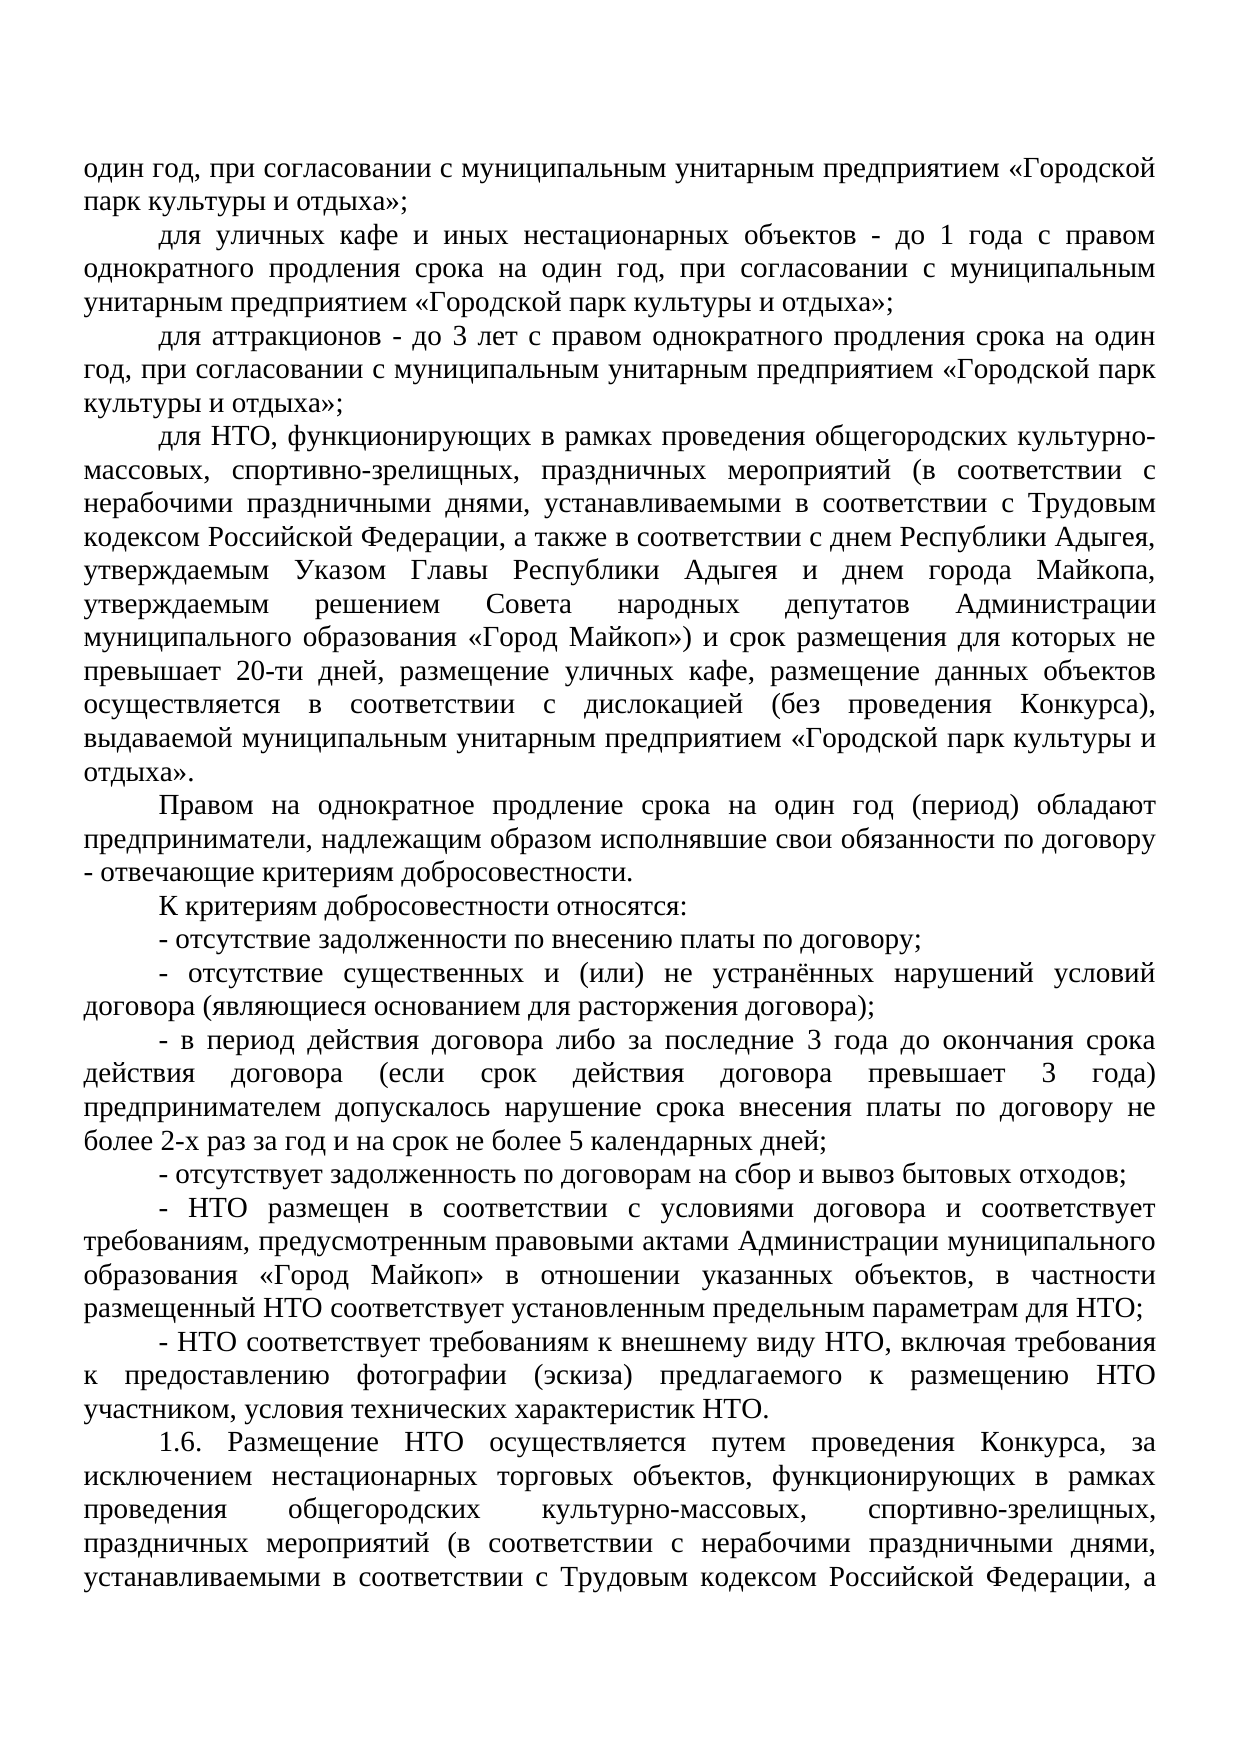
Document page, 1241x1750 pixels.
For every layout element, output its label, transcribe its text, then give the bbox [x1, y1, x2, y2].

text для аттракционов - до 3 лет с правом однократного продления срока на один год, при согласовании с муниципальным унитарным предприятием «Городской парк культуры и отдыха»; [83, 318, 1157, 418]
text для НТО, функционирующих в рамках проведения общегородских культурно-массовых, спортивно-зрелищных, праздничных мероприятий (в соответствии с нерабочими праздничными днями, устанавливаемыми в соответствии с Трудовым кодексом Российской Федерации, а также в соответствии с днем Республики Адыгея, утверждаемым Указом Главы Республики Адыгея и днем города Майкопа, утверждаемым решением Совета народных депутатов Администрации муниципального образования «Город Майкоп») и срок размещения для которых не превышает 20-ти дней, размещение уличных кафе, размещение данных объектов осуществляется в соответствии с дислокацией (без проведения Конкурса), выдаваемой муниципальным унитарным предприятием «Городской парк культуры и отдыха». [83, 418, 1157, 787]
text Правом на однократное продление срока на один год (период) обладают предприниматели, надлежащим образом исполнявшие свои обязанности по договору - отвечающие критериям добросовестности. [83, 787, 1157, 888]
text К критериям добросовестности относятся: [83, 888, 1157, 921]
text - НТО соответствует требованиям к внешнему виду НТО, включая требования к предоставлению фотографии (эскиза) предлагаемого к размещению НТО участником, условия технических характеристик НТО. [83, 1324, 1157, 1424]
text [83, 150, 1157, 217]
text для уличных кафе и иных нестационарных объектов - до 1 года с правом однократного продления срока на один год, при согласовании с муниципальным унитарным предприятием «Городской парк культуры и отдыха»; [83, 217, 1157, 318]
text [83, 1424, 1157, 1592]
text - отсутствие существенных и (или) не устранённых нарушений условий договора (являющиеся основанием для расторжения договора); [83, 955, 1157, 1022]
text - НТО размещен в соответствии с условиями договора и соответствует требованиям, предусмотренным правовыми актами Администрации муниципального образования «Город Майкоп» в отношении указанных объектов, в частности размещенный НТО соответствует установленным предельным параметрам для НТО; [83, 1190, 1157, 1324]
text - отсутствие задолженности по внесению платы по договору; [83, 921, 1157, 955]
text - отсутствует задолженность по договорам на сбор и вывоз бытовых отходов; [83, 1156, 1157, 1190]
text - в период действия договора либо за последние 3 года до окончания срока действия договора (если срок действия договора превышает 3 года) предпринимателем допускалось нарушение срока внесения платы по договору не более 2-х раз за год и на срок не более 5 календарных дней; [83, 1022, 1157, 1156]
